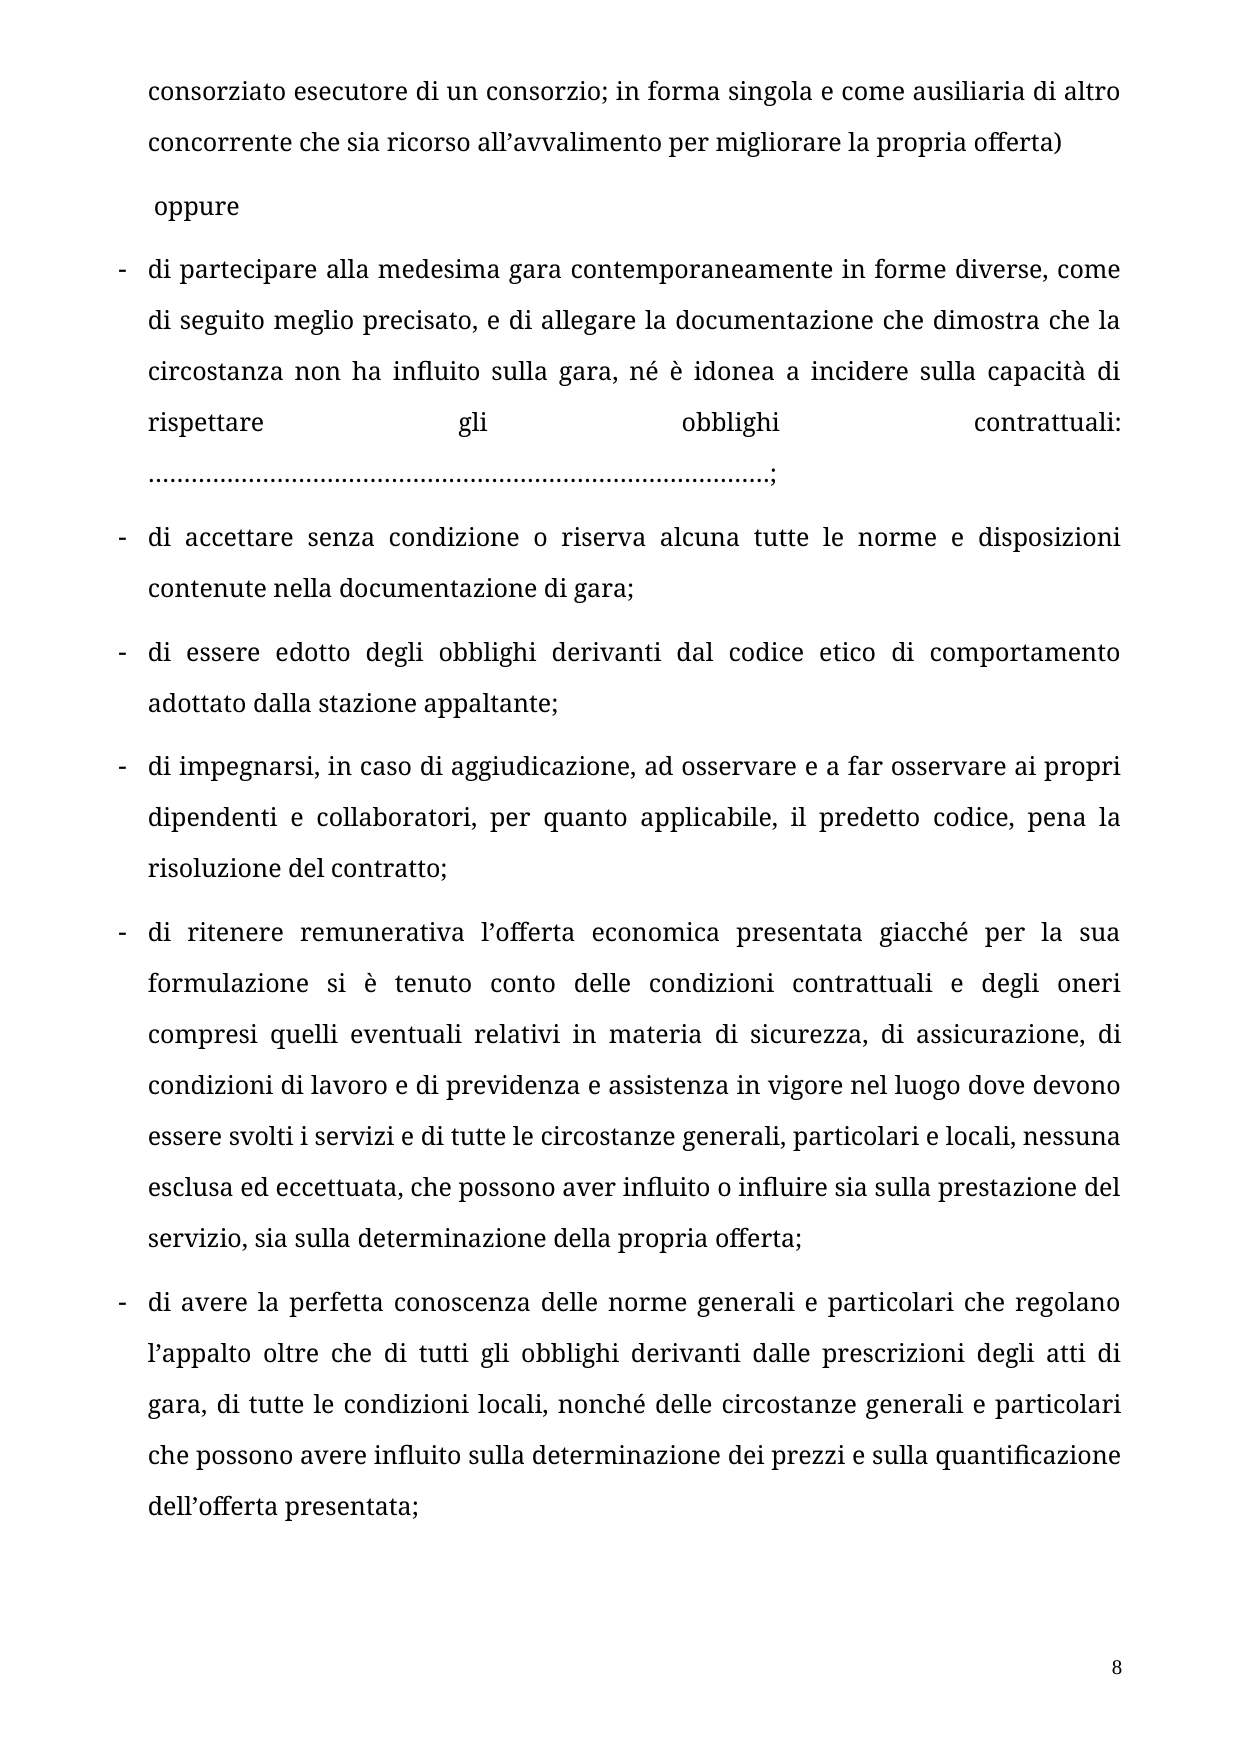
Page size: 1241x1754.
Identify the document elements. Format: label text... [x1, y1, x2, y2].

list di essere edotto degli obblighi derivanti dal codice etico di comportamento adottato dalla stazione appaltante; [118, 634, 1122, 719]
list di impegnarsi, in caso di aggiudicazione, ad osservare e a far osservare ai propri dipendenti e collaboratori, per quanto applicabile, il predetto codice, pena la risoluzione del contratto; [118, 749, 1122, 885]
list di partecipare alla medesima gara contemporaneamente in forme diverse, come di seguito meglio precisato, e di allegare la documentazione che dimostra che la circostanza non ha influito sulla gara, né è idonea a incidere sulla capacità di rispettare gli obblighi contrattuali: ……………………………………………………………………………; [118, 252, 1122, 490]
list di accettare senza condizione o riserva alcuna tutte le norme e disposizioni contenute nella documentazione di gara; [118, 520, 1122, 605]
list oppure [153, 188, 1122, 222]
list di avere la perfetta conoscenza delle norme generali e particolari che regolano l’appalto oltre che di tutti gli obblighi derivanti dalle prescrizioni degli atti di gara, di tutte le condizioni locali, nonché delle circostanze generali e particolari che possono avere influito sulla determinazione dei prezzi e sulla quantificazione dell’offerta presentata; [118, 1284, 1122, 1522]
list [118, 74, 1122, 159]
list di ritenere remunerativa l’offerta economica presentata giacché per la sua formulazione si è tenuto conto delle condizioni contrattuali e degli oneri compresi quelli eventuali relativi in materia di sicurezza, di assicurazione, di condizioni di lavoro e di previdenza e assistenza in vigore nel luogo dove devono essere svolti i servizi e di tutte le circostanze generali, particolari e locali, nessuna esclusa ed eccettuata, che possono aver influito o influire sia sulla prestazione del servizio, sia sulla determinazione della propria offerta; [118, 914, 1122, 1255]
